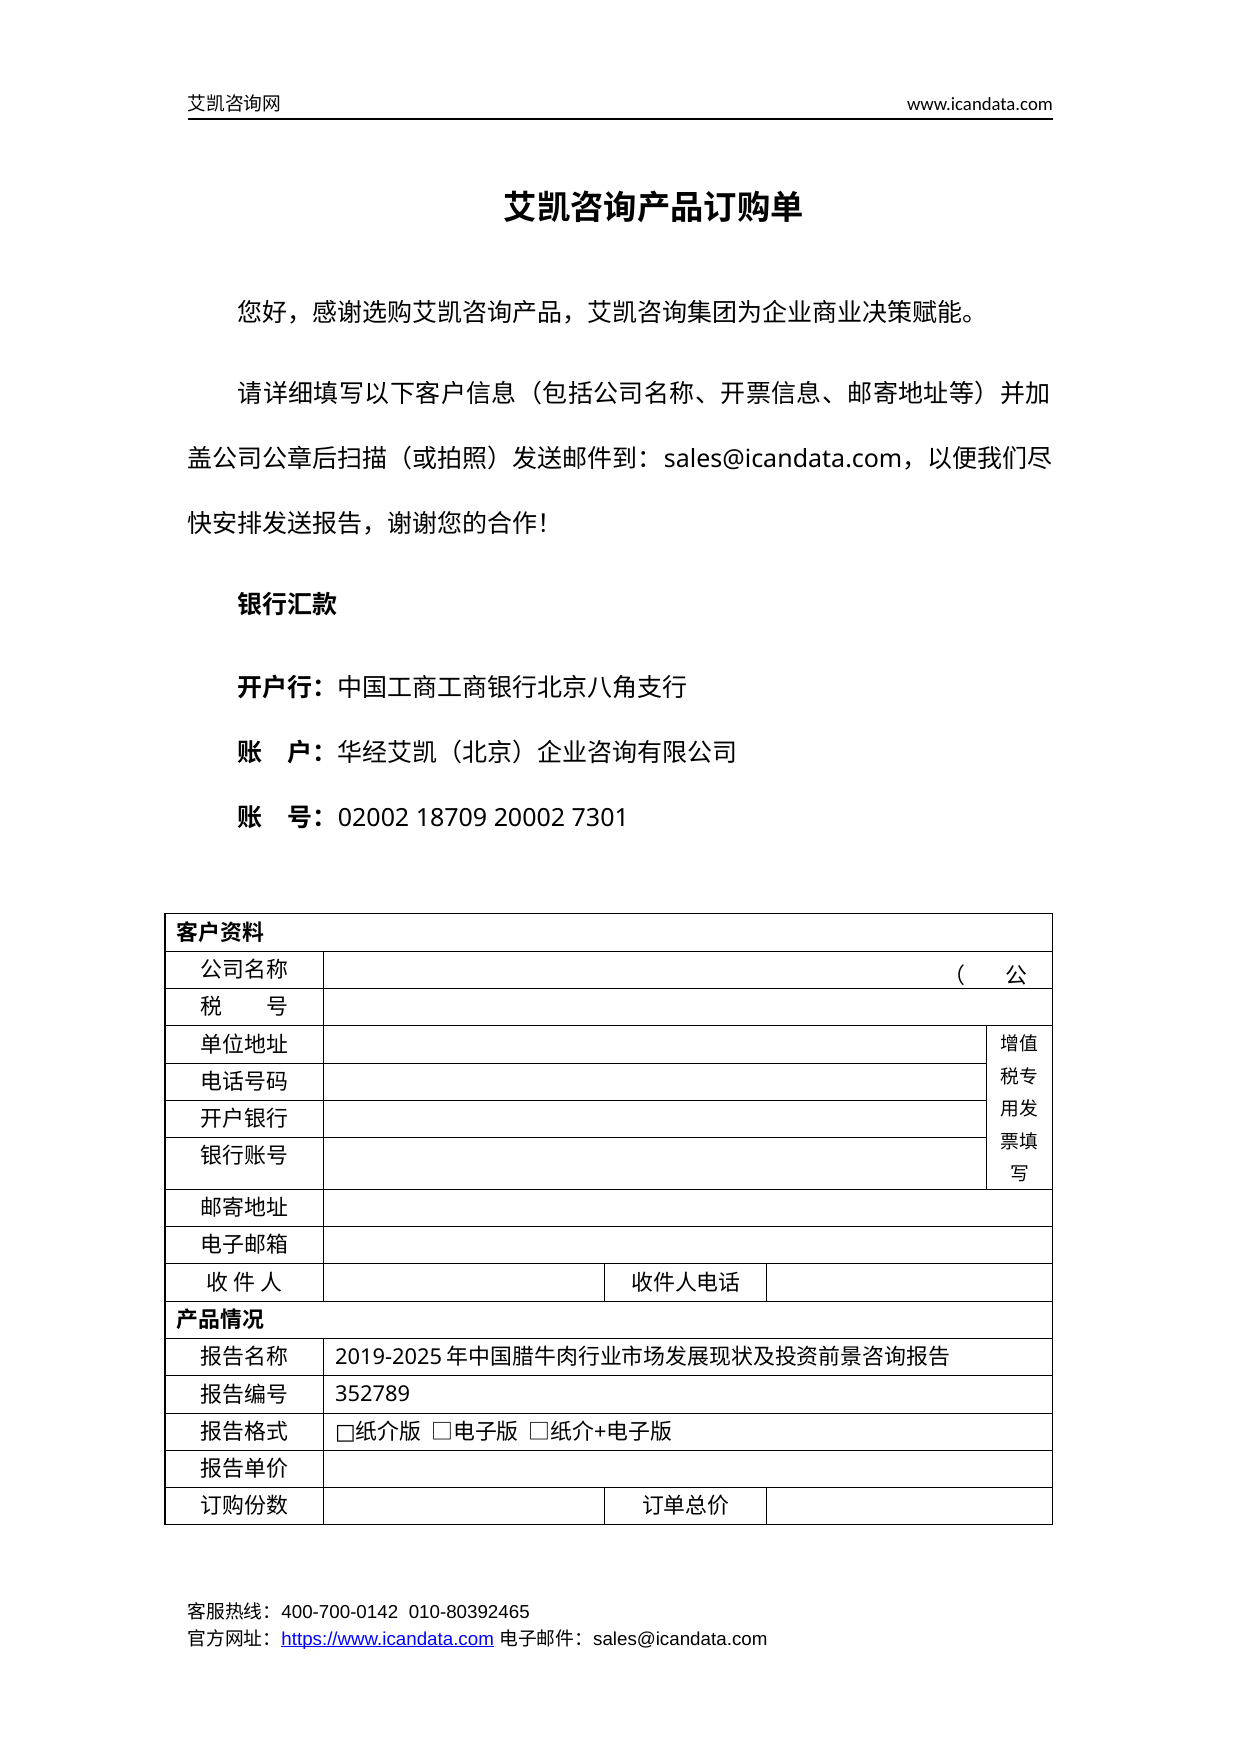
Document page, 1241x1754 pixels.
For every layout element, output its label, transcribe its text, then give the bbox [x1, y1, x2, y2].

text 艾凯咨询产品订购单 [187, 172, 1053, 237]
text 您好，感谢选购艾凯咨询产品，艾凯咨询集团为企业商业决策赋能。 [187, 278, 1053, 343]
table_cell 银行账号 [166, 1138, 323, 1189]
text 账 号：02002 18709 20002 7301 [187, 783, 1053, 848]
table_cell 352789 [324, 1376, 1052, 1412]
table_cell [324, 1264, 604, 1301]
table_cell [324, 1451, 1052, 1487]
table_cell [767, 1264, 1052, 1301]
text 银行汇款 [187, 570, 1053, 635]
table_cell 报告单价 [166, 1451, 323, 1487]
table_cell [324, 989, 1052, 1025]
text 账 户：华经艾凯（北京）企业咨询有限公司 [187, 718, 1053, 783]
table_cell 报告编号 [166, 1376, 323, 1412]
table_cell [324, 1101, 986, 1137]
table_cell 2019-2025年中国腊牛肉行业市场发展现状及投资前景咨询报告 [324, 1339, 1052, 1375]
table_cell 电话号码 [166, 1064, 323, 1100]
table_cell [324, 1488, 604, 1524]
table_cell 报告名称 [166, 1339, 323, 1375]
table_cell [324, 1227, 1052, 1263]
text 开户行：中国工商工商银行北京八角支行 [187, 653, 1053, 718]
table_cell [767, 1488, 1052, 1524]
table_cell 产品情况 [166, 1302, 1052, 1338]
table_cell 订单总价 [605, 1488, 766, 1524]
table_cell 收 件 人 [166, 1264, 323, 1301]
table_cell [324, 1026, 986, 1062]
table_cell [324, 1064, 986, 1100]
text 请详细填写以下客户信息（包括公司名称、开票信息、邮寄地址等）并加盖公司公章后扫描（或拍照）发送邮件到：sales@icandata.com，以便我们尽快安排发送报告，谢谢您的合作！ [187, 359, 1053, 554]
table_cell 单位地址 [166, 1026, 323, 1062]
table_cell 公司名称 [166, 952, 323, 988]
table_cell [324, 1190, 1052, 1226]
table_header 客户资料 [166, 914, 1052, 951]
table_cell 报告格式 [166, 1414, 323, 1450]
table_cell 税 号 [166, 989, 323, 1025]
table_cell □纸介版 □电子版 □纸介+电子版 [324, 1414, 1052, 1450]
table_cell 电子邮箱 [166, 1227, 323, 1263]
table_cell 收件人电话 [605, 1264, 766, 1301]
table_cell [324, 952, 1052, 988]
table_cell 订购份数 [166, 1488, 323, 1524]
table_cell 邮寄地址 [166, 1190, 323, 1226]
table_cell 开户银行 [166, 1101, 323, 1137]
table_cell [324, 1138, 986, 1189]
table_cell 增值税专用发票填写 [987, 1026, 1052, 1189]
